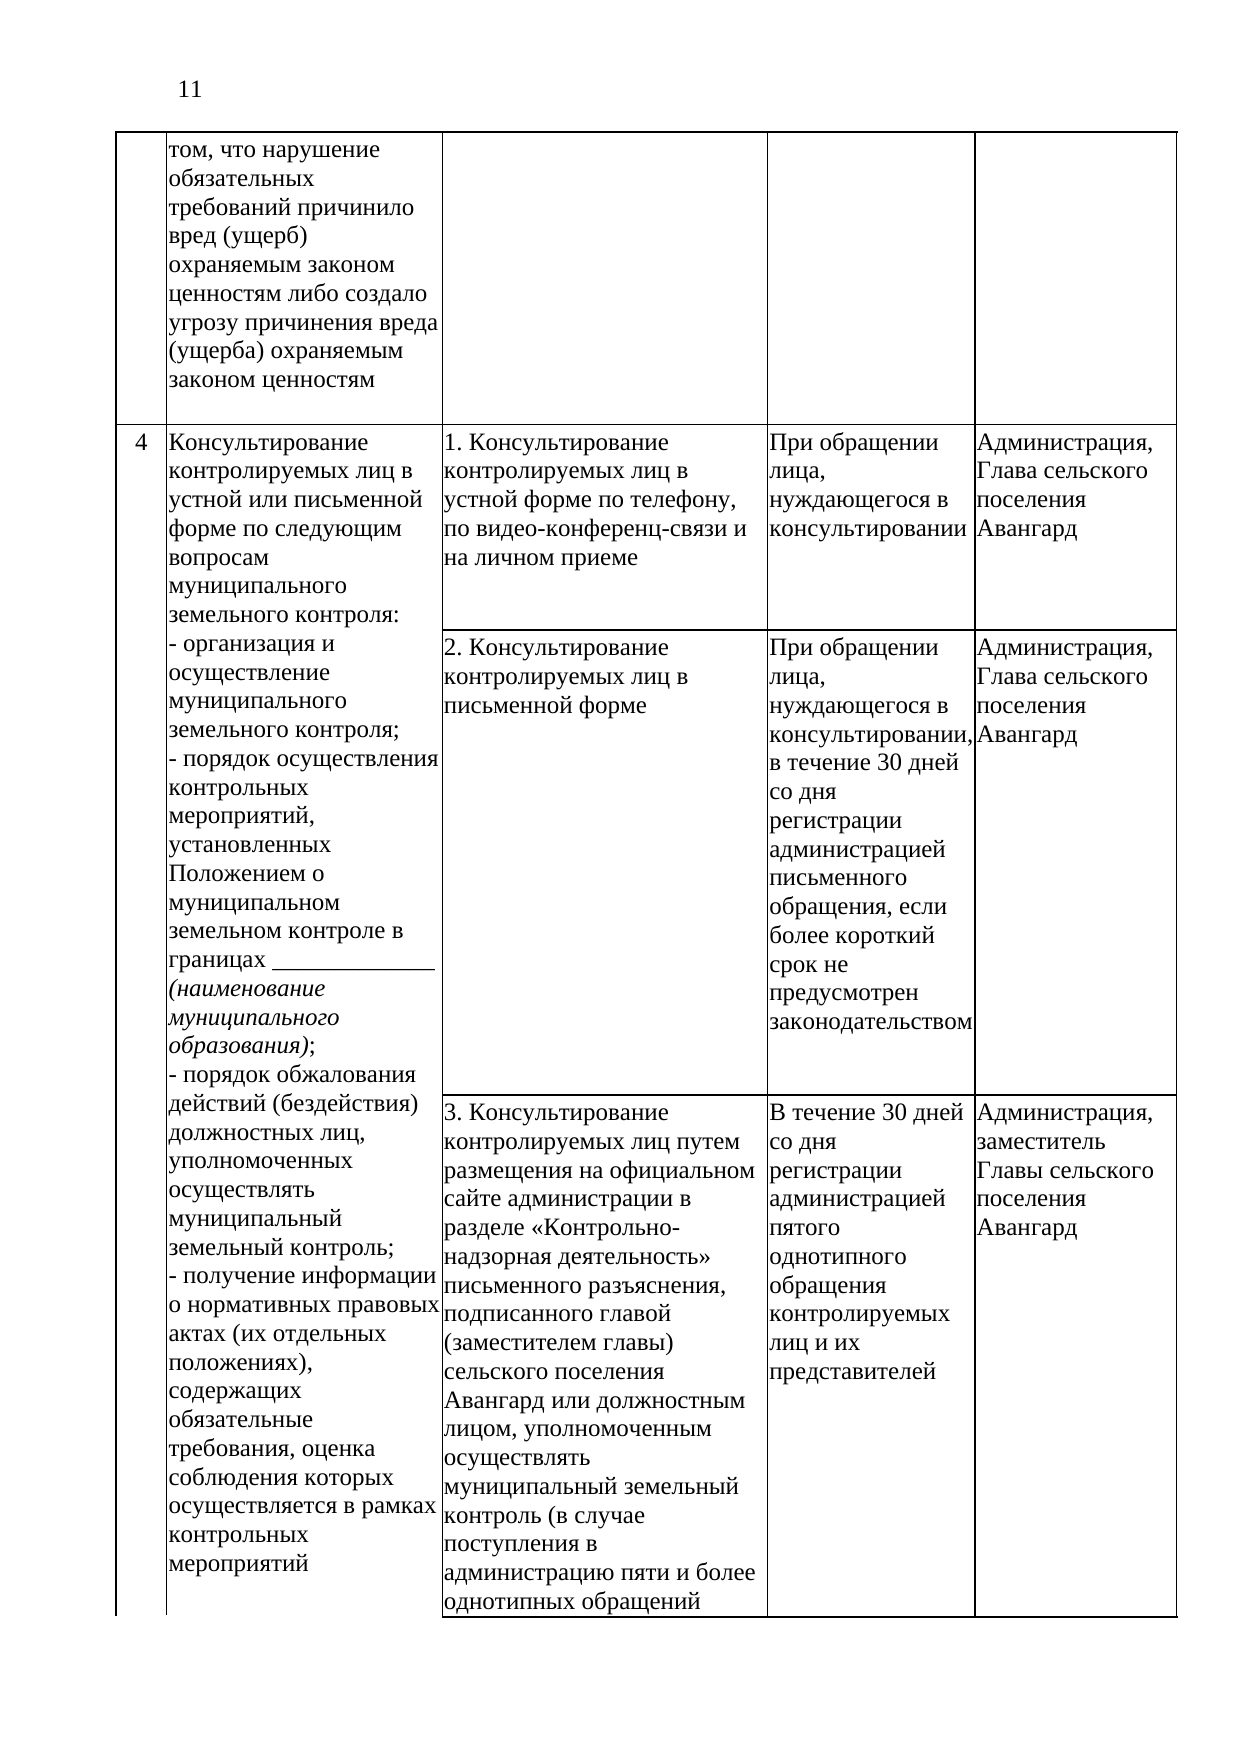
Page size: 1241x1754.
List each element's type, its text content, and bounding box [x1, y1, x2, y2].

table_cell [768, 1096, 974, 1616]
table_cell Администрация, Глава сельского поселения Авангард [976, 631, 1176, 1094]
table_cell Администрация, Глава сельского поселения Авангард [976, 425, 1176, 629]
table_cell Консультирование контролируемых лиц в устной или письменной форме по следующим вопросам муниципального земельного контроля: - организация и осуществление муниципального земельного контроля; - порядок осуществления контрольных мероприятий, установленных Положением о муниципальном земельном контроле в границах _____________ (наименование муниципального образования); - порядок обжалования действий (бездействия) должностных лиц, уполномоченных осуществлять муниципальный земельный контроль; - получение информации о нормативных правовых актах (их отдельных положениях), содержащих обязательные требования, оценка соблюдения которых осуществляется в рамках контрольных мероприятий [167, 425, 442, 1616]
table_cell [768, 133, 974, 423]
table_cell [443, 133, 767, 423]
table_cell 2. Консультирование контролируемых лиц в письменной форме [443, 631, 767, 1094]
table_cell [976, 1096, 1176, 1616]
table_cell При обращении лица, нуждающегося в консультировании, в течение 30 дней со дня регистрации администрацией письменного обращения, если более короткий срок не предусмотрен законодательством [768, 631, 974, 1094]
table_cell При обращении лица, нуждающегося в консультировании [768, 425, 974, 629]
table_cell 4 [117, 425, 167, 1616]
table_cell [976, 133, 1176, 423]
table_cell 3 [117, 133, 166, 423]
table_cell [167, 133, 442, 423]
